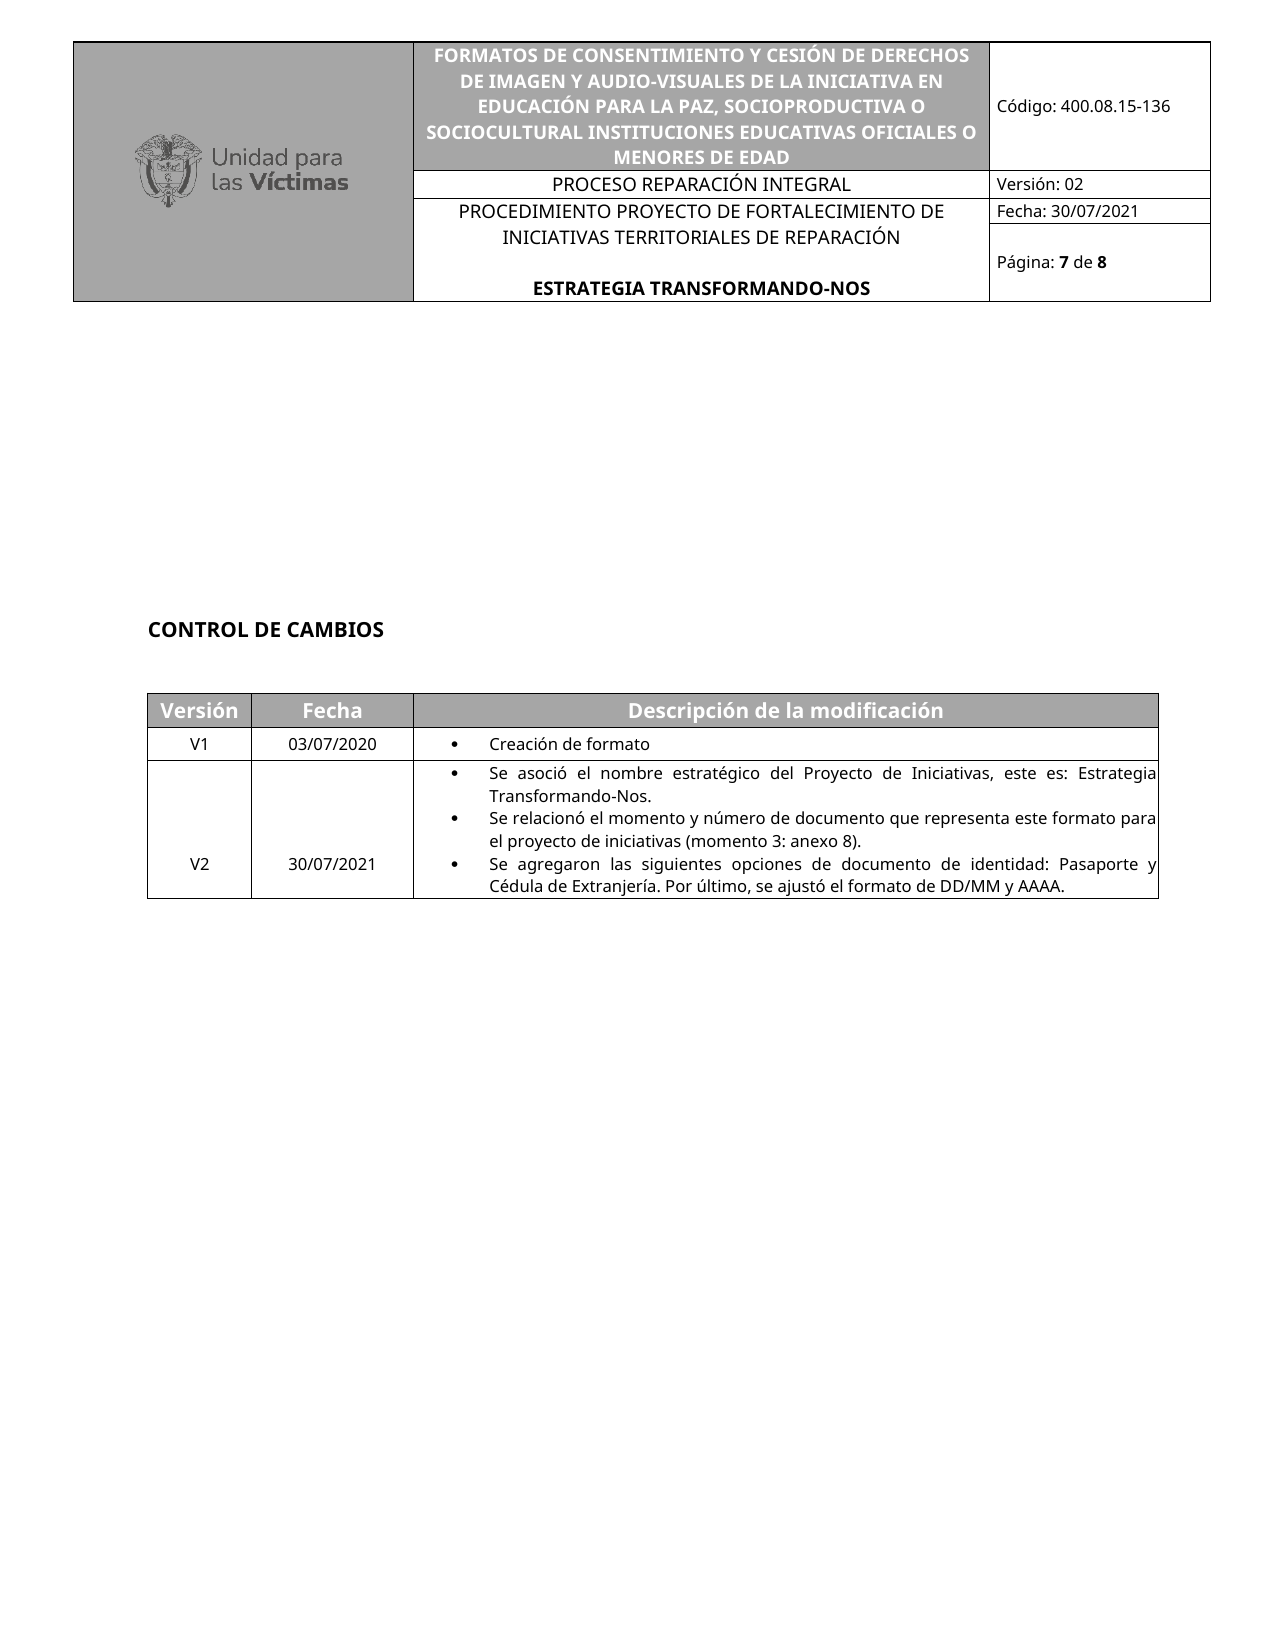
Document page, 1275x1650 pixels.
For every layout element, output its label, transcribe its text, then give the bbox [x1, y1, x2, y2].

table_cell 03/07/2020 [252, 728, 413, 760]
table_header Descripción de la modificación [414, 694, 1158, 727]
table_cell Se asoció el nombre estratégico del Proyecto de Iniciativas, este es: Estrategia Transformando-Nos. Se relacionó el momento y número de documento que representa este formato para el proyecto de iniciativas (momento 3: anexo 8). Se agregaron las siguientes opciones de documento de identidad: Pasaporte y Cédula de Extranjería. Por último, se ajustó el formato de DD/MM y AAAA. [414, 761, 1158, 898]
picture [132, 131, 356, 213]
table_header Versión [148, 694, 251, 727]
table_header Fecha [252, 694, 413, 727]
table_cell 30/07/2021 [252, 761, 413, 898]
table_cell V1 [148, 728, 251, 760]
table_cell V2 [148, 761, 251, 898]
table_cell Creación de formato [414, 728, 1158, 760]
text CONTROL DE CAMBIOS [148, 615, 1127, 643]
